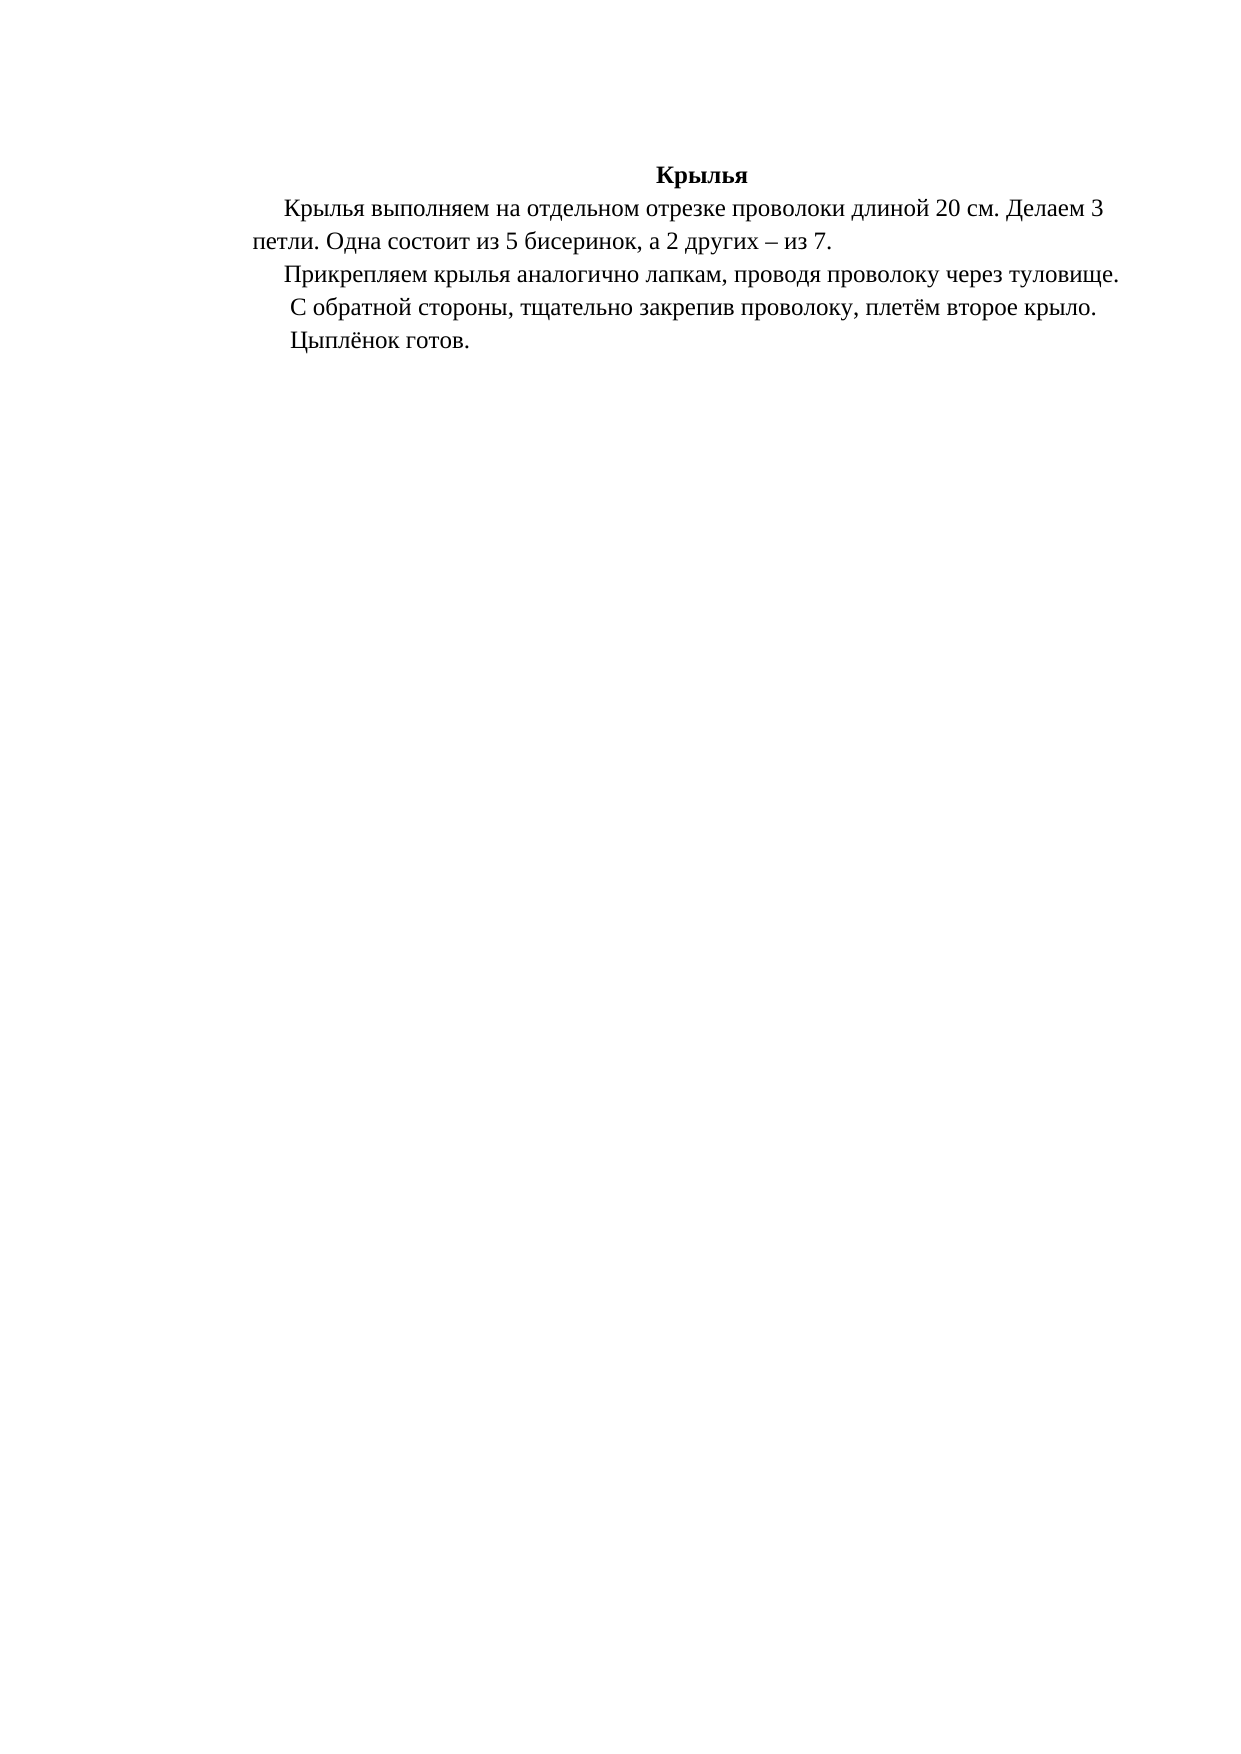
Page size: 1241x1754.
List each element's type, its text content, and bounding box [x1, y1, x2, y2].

list Крылья выполняем на отдельном отрезке проволоки длиной 20 см. Делаем 3 петли. Одна состоит из 5 бисеринок, а 2 других – из 7. [252, 193, 1152, 255]
list Цыплёнок готов. [252, 325, 1152, 354]
list С обратной стороны, тщательно закрепив проволоку, плетём второе крыло. [252, 292, 1152, 321]
list Крылья [252, 160, 1152, 189]
list Прикрепляем крылья аналогично лапкам, проводя проволоку через туловище. [252, 259, 1152, 288]
